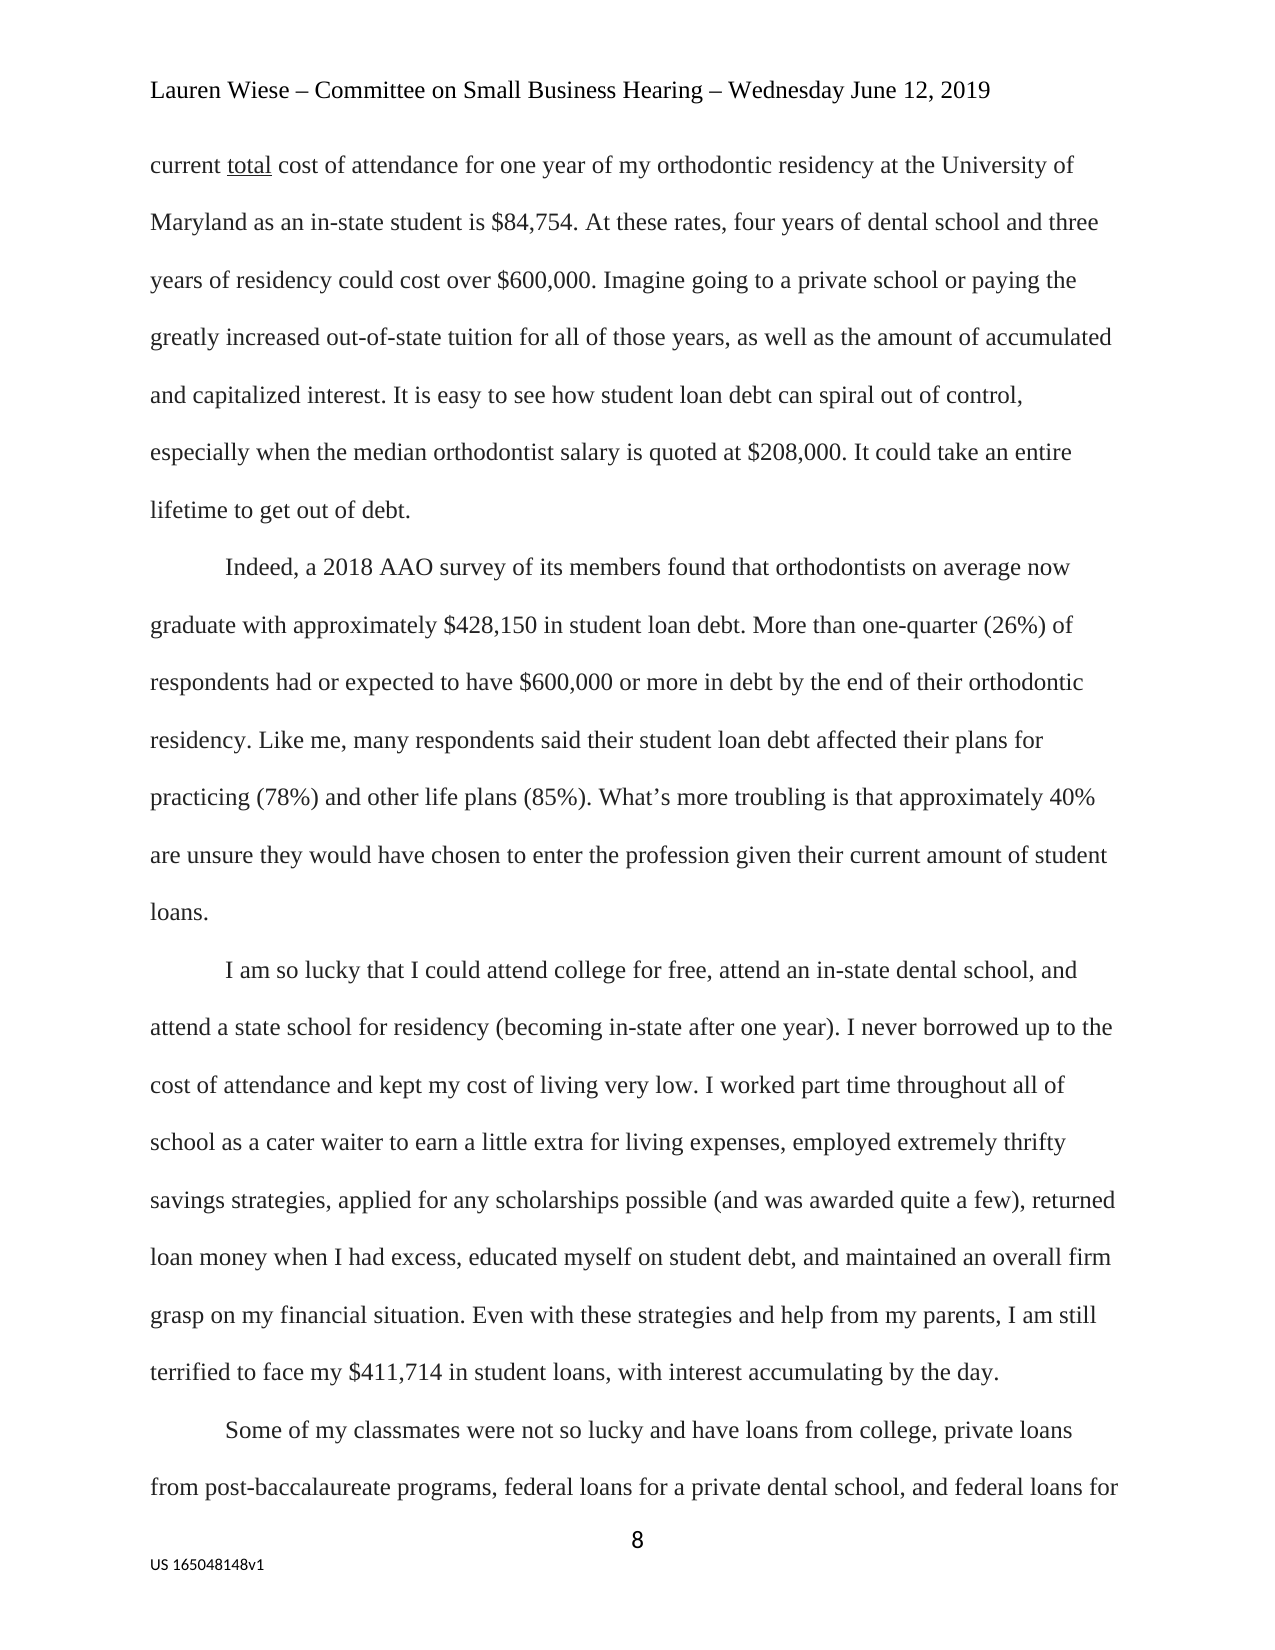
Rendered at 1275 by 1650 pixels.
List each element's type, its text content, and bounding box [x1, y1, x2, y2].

text Indeed, a 2018 AAO survey of its members found that orthodontists on average now graduate with approximately $428,150 in student loan debt. More than one-quarter (26%) of respondents had or expected to have $600,000 or more in debt by the end of their orthodontic residency. Like me, many respondents said their student loan debt affected their plans for practicing (78%) and other life plans (85%). What’s more troubling is that approximately 40% are unsure they would have chosen to enter the profession given their current amount of student loans. [150, 552, 1125, 926]
text I am so lucky that I could attend college for free, attend an in-state dental school, and attend a state school for residency (becoming in-state after one year). I never borrowed up to the cost of attendance and kept my cost of living very low. I worked part time throughout all of school as a cater waiter to earn a little extra for living expenses, employed extremely thrifty savings strategies, applied for any scholarships possible (and was awarded quite a few), returned loan money when I had excess, educated myself on student debt, and maintained an overall firm grasp on my financial situation. Even with these strategies and help from my parents, I am still terrified to face my $411,714 in student loans, with interest accumulating by the day. [150, 955, 1125, 1386]
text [150, 150, 1125, 524]
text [150, 1415, 1125, 1501]
